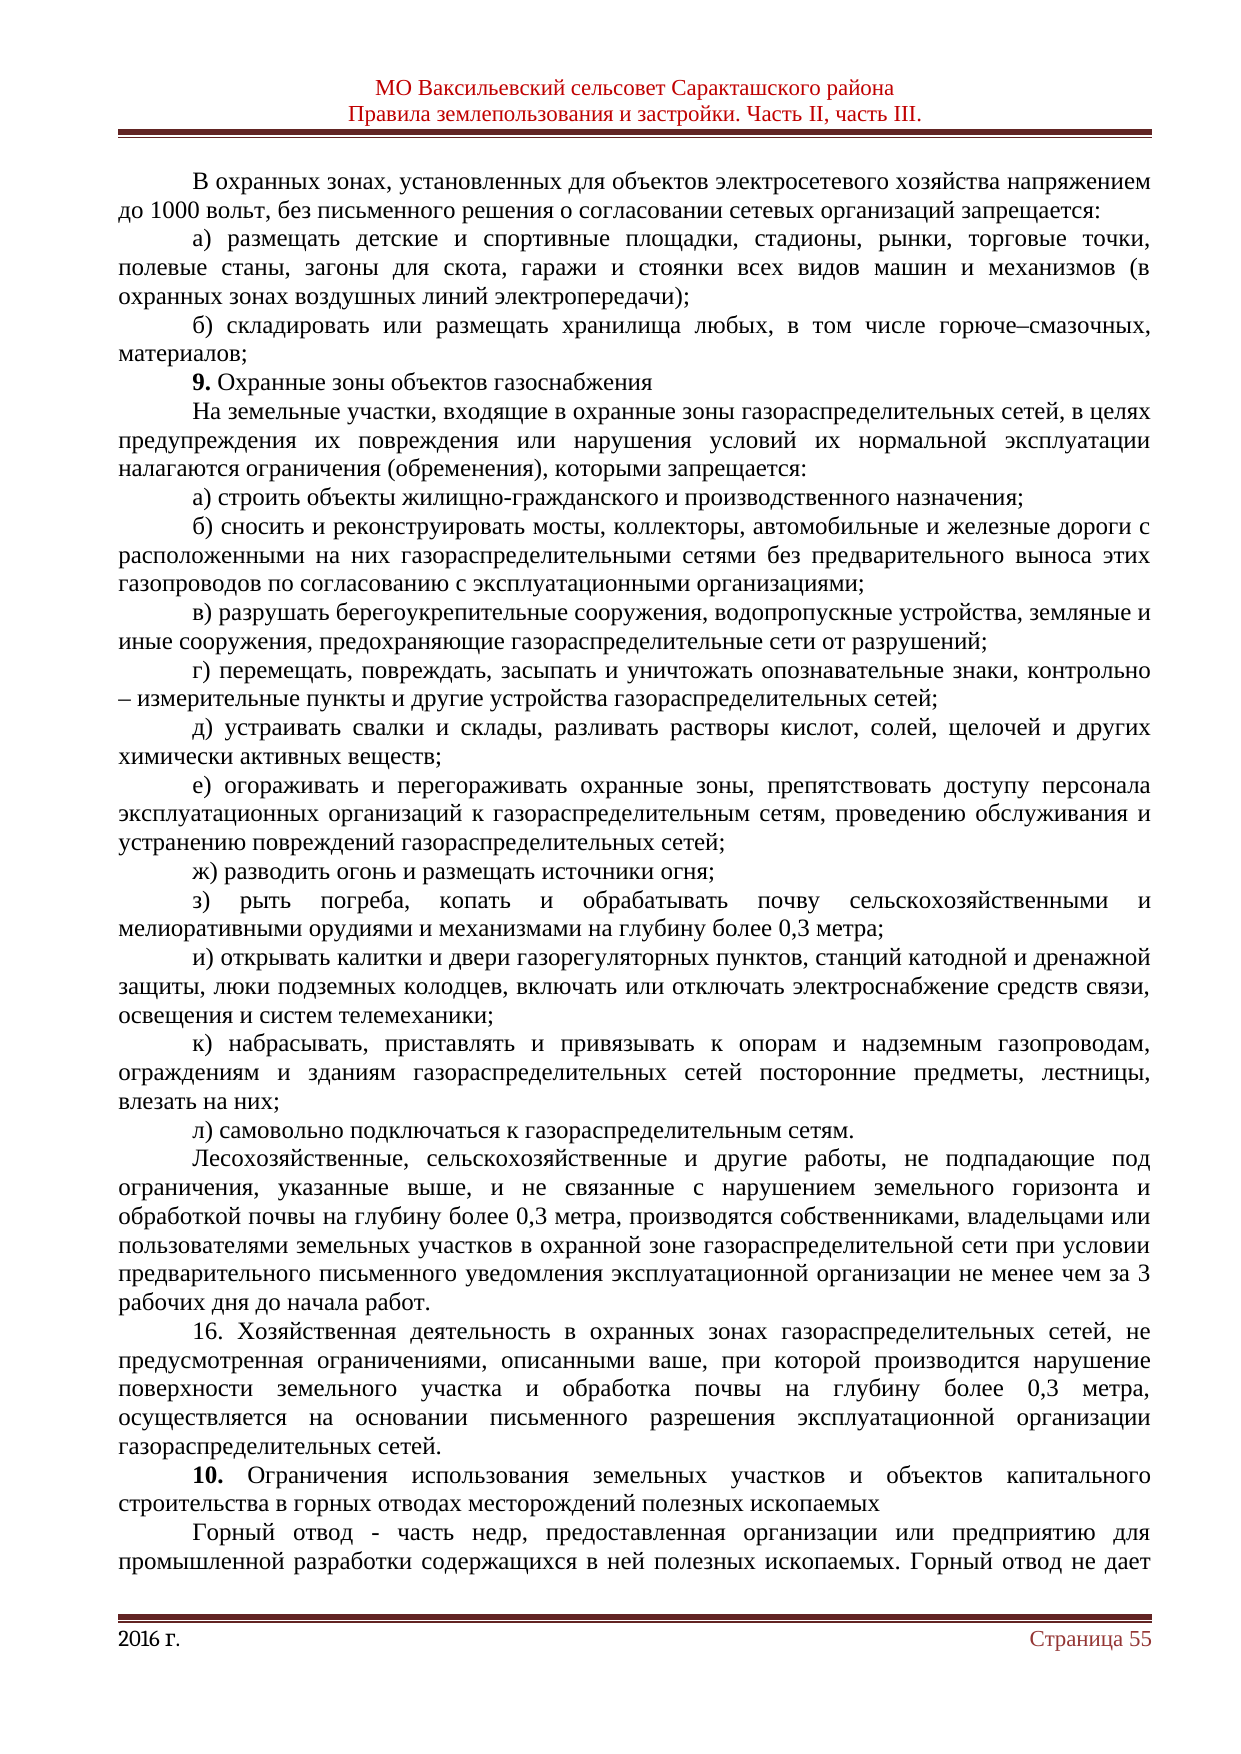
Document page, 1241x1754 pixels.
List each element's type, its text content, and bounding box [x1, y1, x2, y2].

text б) складировать или размещать хранилища любых, в том числе горюче–смазочных, материалов; [118, 310, 1152, 367]
text г) перемещать, повреждать, засыпать и уничтожать опознавательные знаки, контрольно – измерительные пункты и другие устройства газораспределительных сетей; [118, 655, 1152, 712]
text д) устраивать свалки и склады, разливать растворы кислот, солей, щелочей и других химически активных веществ; [118, 712, 1152, 770]
text 16. Хозяйственная деятельность в охранных зонах газораспределительных сетей, не предусмотренная ограничениями, описанными ваше, при которой производится нарушение поверхности земельного участка и обработка почвы на глубину более 0,3 метра, осуществляется на основании письменного разрешения эксплуатационной организации газораспределительных сетей. [118, 1316, 1152, 1460]
text е) огораживать и перегораживать охранные зоны, препятствовать доступу персонала эксплуатационных организаций к газораспределительным сетям, проведению обслуживания и устранению повреждений газораспределительных сетей; [118, 770, 1152, 856]
text В охранных зонах, установленных для объектов электросетевого хозяйства напряжением до 1000 вольт, без письменного решения о согласовании сетевых организаций запрещается: [118, 166, 1152, 223]
text л) самовольно подключаться к газораспределительным сетям. [118, 1115, 1152, 1143]
text На земельные участки, входящие в охранные зоны газораспределительных сетей, в целях предупреждения их повреждения или нарушения условий их нормальной эксплуатации налагаются ограничения (обременения), которыми запрещается: [118, 396, 1152, 482]
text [118, 1517, 1152, 1575]
text и) открывать калитки и двери газорегуляторных пунктов, станций катодной и дренажной защиты, люки подземных колодцев, включать или отключать электроснабжение средств связи, освещения и систем телемеханики; [118, 942, 1152, 1028]
text а) строить объекты жилищно-гражданского и производственного назначения; [118, 482, 1152, 511]
text з) рыть погреба, копать и обрабатывать почву сельскохозяйственными и мелиоративными орудиями и механизмами на глубину более 0,3 метра; [118, 885, 1152, 942]
text ж) разводить огонь и размещать источники огня; [118, 856, 1152, 885]
text 9. Охранные зоны объектов газоснабжения [118, 367, 1152, 396]
text Лесохозяйственные, сельскохозяйственные и другие работы, не подпадающие под ограничения, указанные выше, и не связанные с нарушением земельного горизонта и обработкой почвы на глубину более 0,3 метра, производятся собственниками, владельцами или пользователями земельных участков в охранной зоне газораспределительной сети при условии предварительного письменного уведомления эксплуатационной организации не менее чем за 3 рабочих дня до начала работ. [118, 1143, 1152, 1316]
text в) разрушать берегоукрепительные сооружения, водопропускные устройства, земляные и иные сооружения, предохраняющие газораспределительные сети от разрушений; [118, 597, 1152, 655]
text б) сносить и реконструировать мосты, коллекторы, автомобильные и железные дороги с расположенными на них газораспределительными сетями без предварительного выноса этих газопроводов по согласованию с эксплуатационными организациями; [118, 511, 1152, 597]
text 10. Ограничения использования земельных участков и объектов капитального строительства в горных отводах месторождений полезных ископаемых [118, 1460, 1152, 1517]
text а) размещать детские и спортивные площадки, стадионы, рынки, торговые точки, полевые станы, загоны для скота, гаражи и стоянки всех видов машин и механизмов (в охранных зонах воздушных линий электропередачи); [118, 223, 1152, 310]
text к) набрасывать, приставлять и привязывать к опорам и надземным газопроводам, ограждениям и зданиям газораспределительных сетей посторонние предметы, лестницы, влезать на них; [118, 1028, 1152, 1115]
